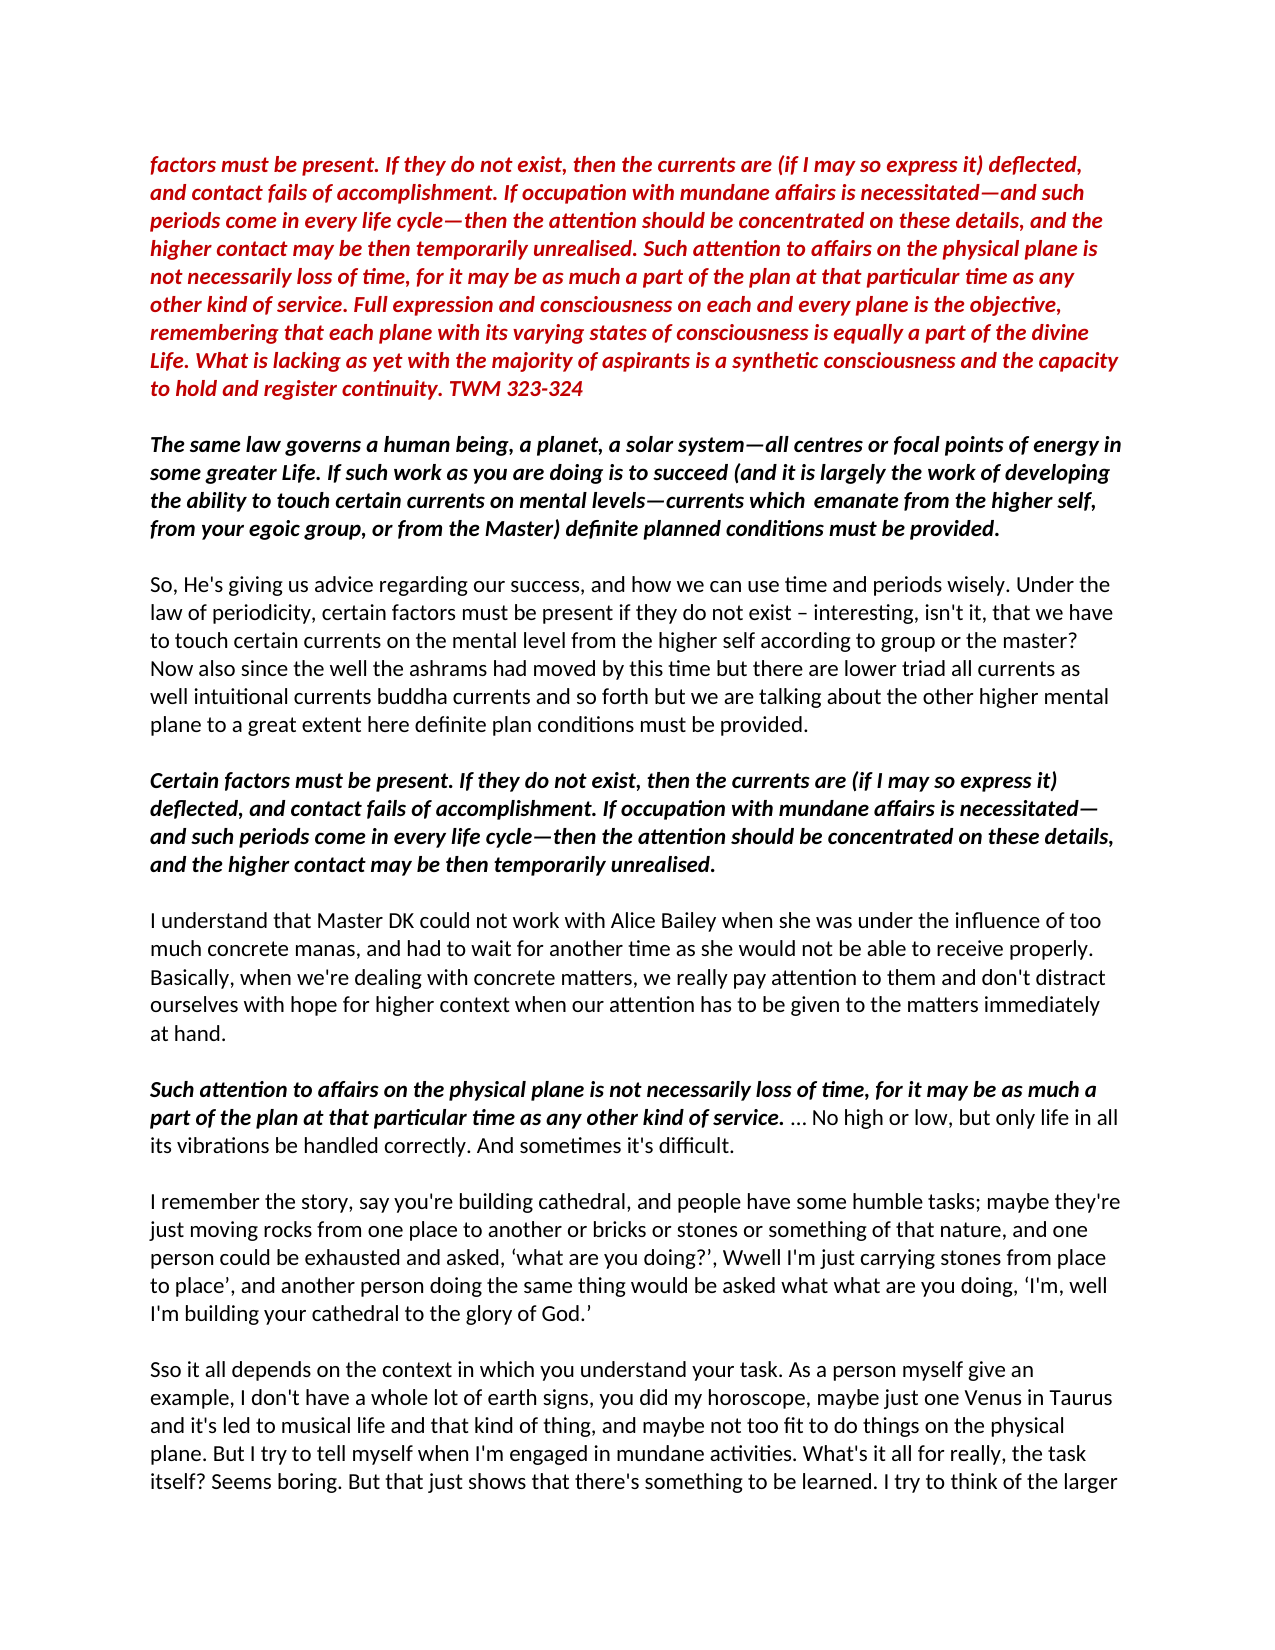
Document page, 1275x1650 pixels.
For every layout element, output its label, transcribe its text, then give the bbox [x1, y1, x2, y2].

text Certain factors must be present. If they do not exist, then the currents are (if I may so express it) deflected, and contact fails of accomplishment. If occupation with mundane affairs is necessitated—and such periods come in every life cycle—then the attention should be concentrated on these details, and the higher contact may be then temporarily unrealised. [150, 766, 1125, 878]
text The same law governs a human being, a planet, a solar system—all centres or focal points of energy in some greater Life. If such work as you are doing is to succeed (and it is largely the work of developing the ability to touch certain currents on mental levels—currents which emanate from the higher self, from your egoic group, or from the Master) definite planned conditions must be provided. [150, 430, 1125, 542]
text I remember the story, say you're building cathedral, and people have some humble tasks; maybe they're just moving rocks from one place to another or bricks or stones or something of that nature, and one person could be exhausted and asked, ‘what are you doing?’, Wwell I'm just carrying stones from place to place’, and another person doing the same thing would be asked what what are you doing, ‘I'm, well I'm building your cathedral to the glory of God.’ [150, 1187, 1125, 1327]
text So, He's giving us advice regarding our success, and how we can use time and periods wisely. Under the law of periodicity, certain factors must be present if they do not exist – interesting, isn't it, that we have to touch certain currents on the mental level from the higher self according to group or the master? Now also since the well the ashrams had moved by this time but there are lower triad all currents as well intuitional currents buddha currents and so forth but we are talking about the other higher mental plane to a great extent here definite plan conditions must be provided. [150, 570, 1125, 738]
text I understand that Master DK could not work with Alice Bailey when she was under the influence of too much concrete manas, and had to wait for another time as she would not be able to receive properly. Basically, when we're dealing with concrete matters, we really pay attention to them and don't distract ourselves with hope for higher context when our attention has to be given to the matters immediately at hand. [150, 907, 1125, 1047]
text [150, 1355, 1125, 1495]
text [150, 150, 1125, 402]
text Such attention to affairs on the physical plane is not necessarily loss of time, for it may be as much a part of the plan at that particular time as any other kind of service. … No high or low, but only life in all its vibrations be handled correctly. And sometimes it's difficult. [150, 1075, 1125, 1159]
